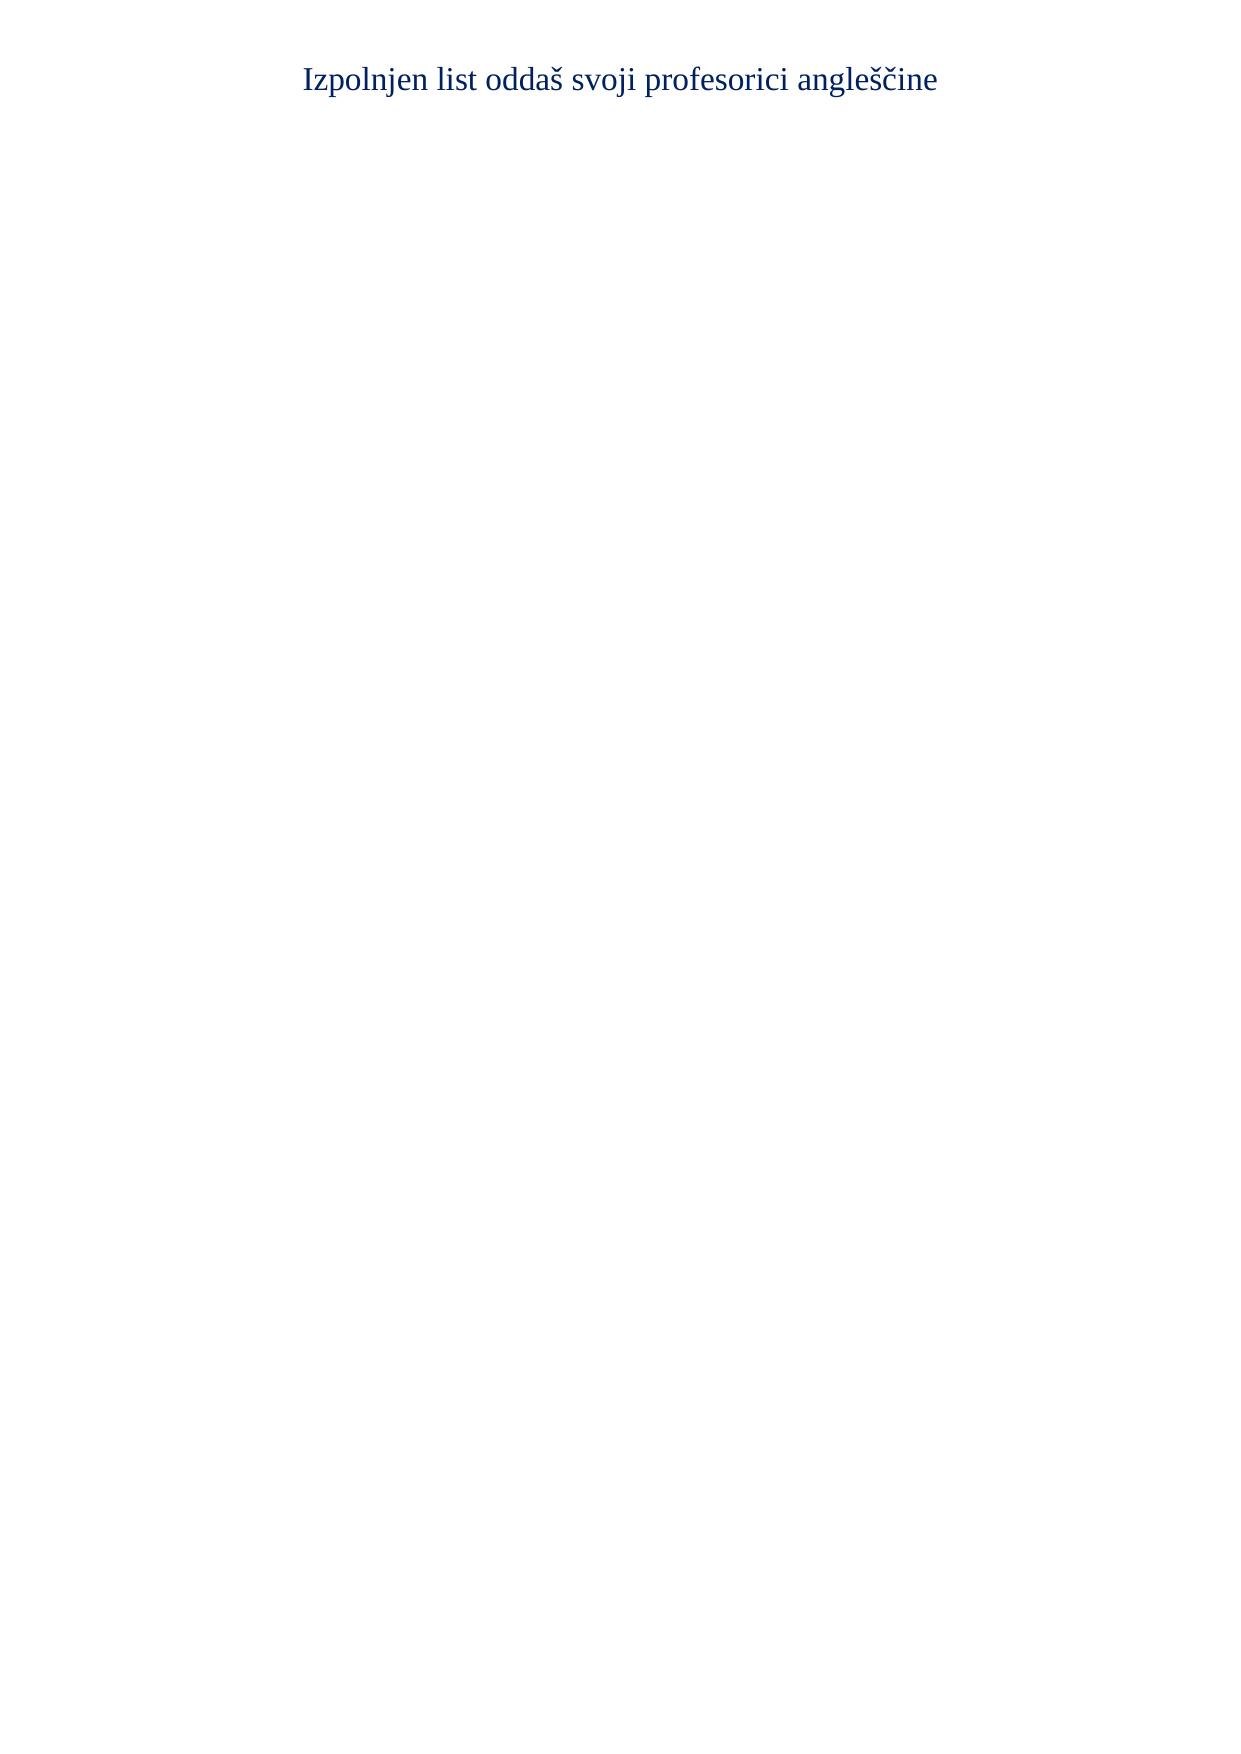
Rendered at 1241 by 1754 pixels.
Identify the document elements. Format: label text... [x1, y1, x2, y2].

text Izpolnjen list oddaš svoji profesorici angleščine [148, 59, 1093, 97]
